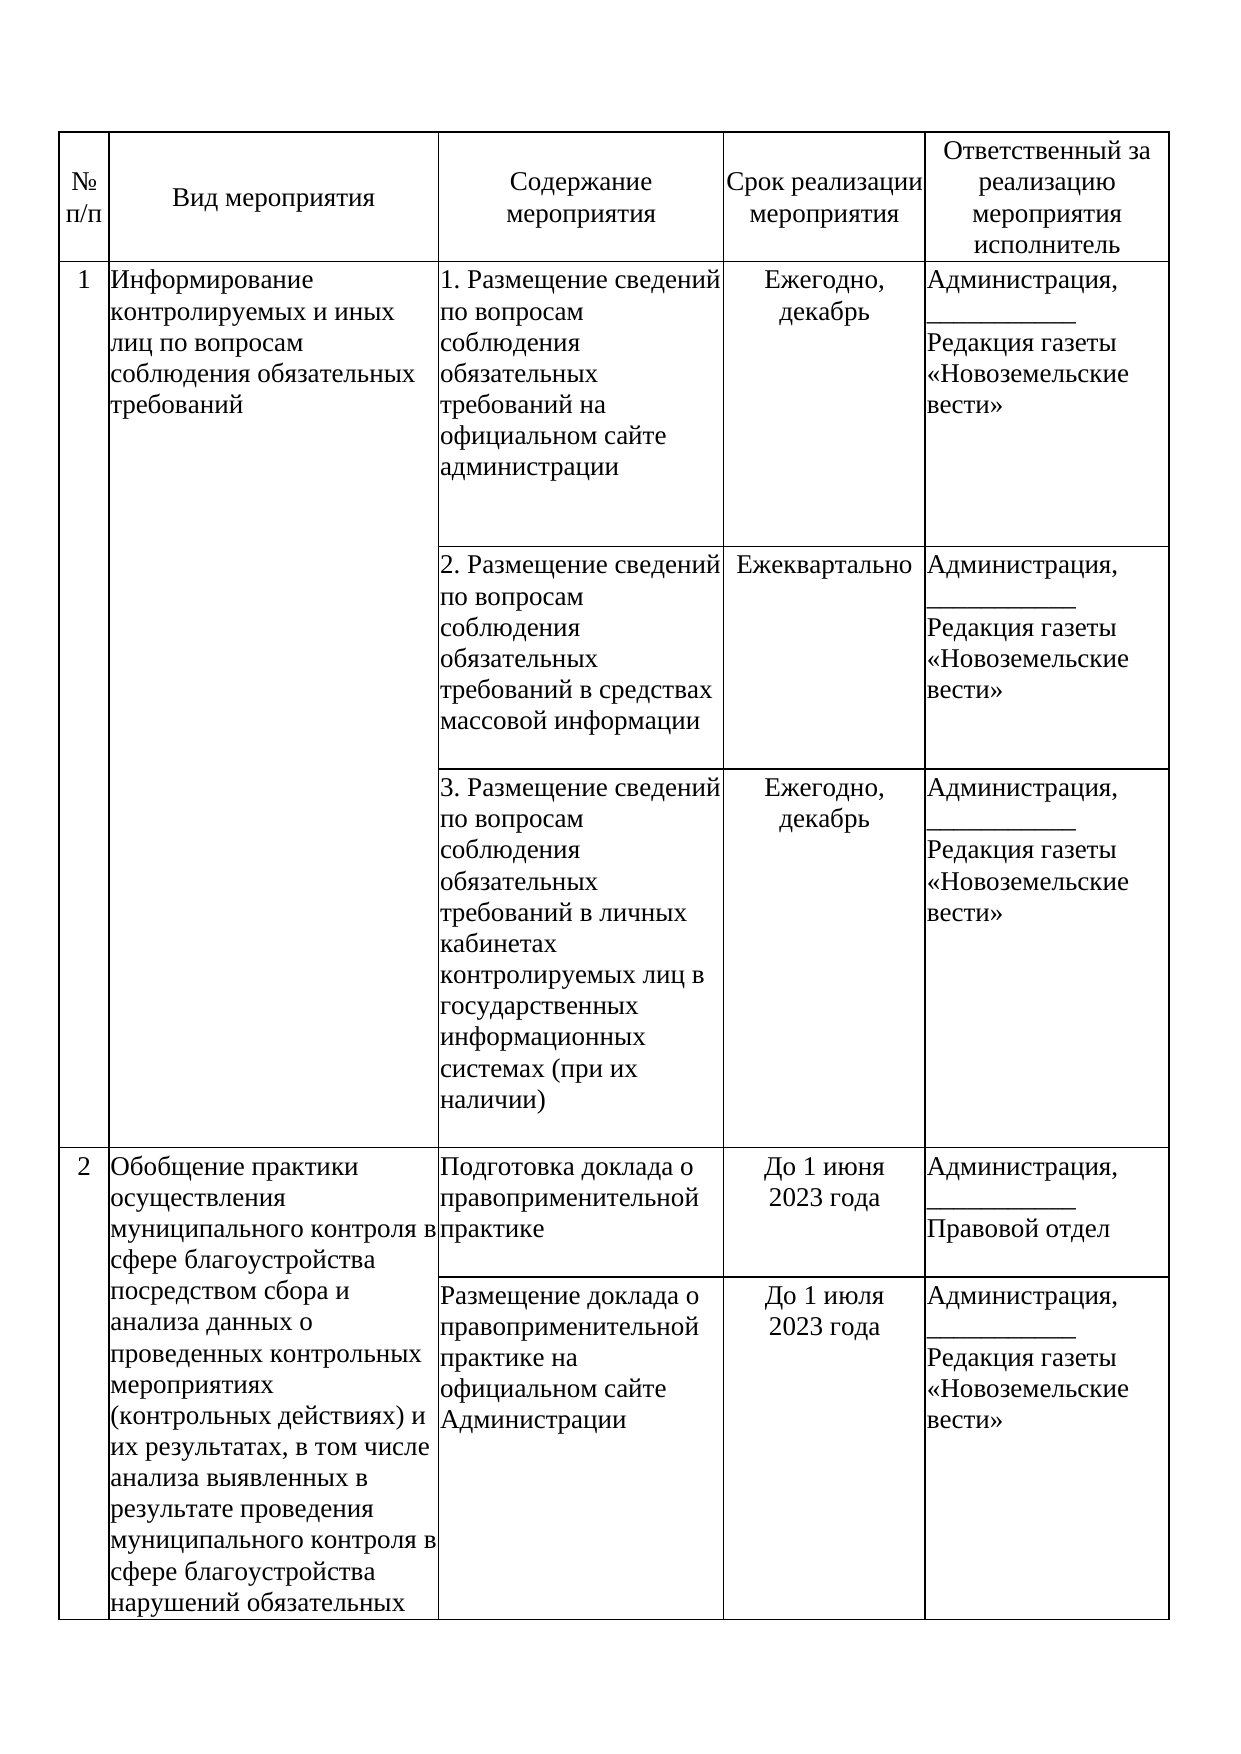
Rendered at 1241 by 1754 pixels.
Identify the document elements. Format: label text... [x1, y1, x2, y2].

table_cell Администрация, ___________ Правовой отдел [926, 1148, 1168, 1276]
table_header № п/п [60, 133, 108, 261]
table_header Срок реализации мероприятия [724, 133, 924, 261]
table_cell 1. Размещение сведений по вопросам соблюдения обязательных требований на официальном сайте администрации [439, 262, 723, 546]
table_cell 1 [60, 262, 108, 1147]
table_header Вид мероприятия [110, 133, 438, 261]
table_cell До 1 июня 2023 года [724, 1148, 924, 1276]
table_cell Ежегодно, декабрь [724, 262, 924, 546]
table_header Ответственный за реализацию мероприятия исполнитель [926, 133, 1168, 261]
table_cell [439, 1278, 723, 1618]
table_cell Обобщение практики осуществления муниципального контроля в сфере благоустройства посредством сбора и анализа данных о проведенных контрольных мероприятиях (контрольных действиях) и их результатах, в том числе анализа выявленных в результате проведения муниципального контроля в сфере благоустройства нарушений обязательных требований контролируемыми лицами [110, 1148, 438, 1618]
table_cell 3. Размещение сведений по вопросам соблюдения обязательных требований в личных кабинетах контролируемых лиц в государственных информационных системах (при их наличии) [439, 770, 723, 1147]
table_cell Ежегодно, декабрь [724, 770, 924, 1147]
table_cell Администрация, ___________ Редакция газеты «Новоземельские вести» [926, 262, 1168, 546]
table_cell Ежеквартально [724, 547, 924, 768]
table_cell Подготовка доклада о правоприменительной практике [439, 1148, 723, 1276]
table_cell Администрация, ___________ Редакция газеты «Новоземельские вести» [926, 770, 1168, 1147]
table_cell Администрация, ___________ Редакция газеты «Новоземельские вести» [926, 547, 1168, 768]
table_cell Информирование контролируемых и иных лиц по вопросам соблюдения обязательных требований [110, 262, 438, 1147]
table_cell 2. Размещение сведений по вопросам соблюдения обязательных требований в средствах массовой информации [439, 547, 723, 768]
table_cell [926, 1278, 1168, 1618]
table_cell До 1 июля 2023 года [724, 1278, 924, 1618]
table_header Содержание мероприятия [439, 133, 723, 261]
table_cell 2 [60, 1148, 108, 1618]
